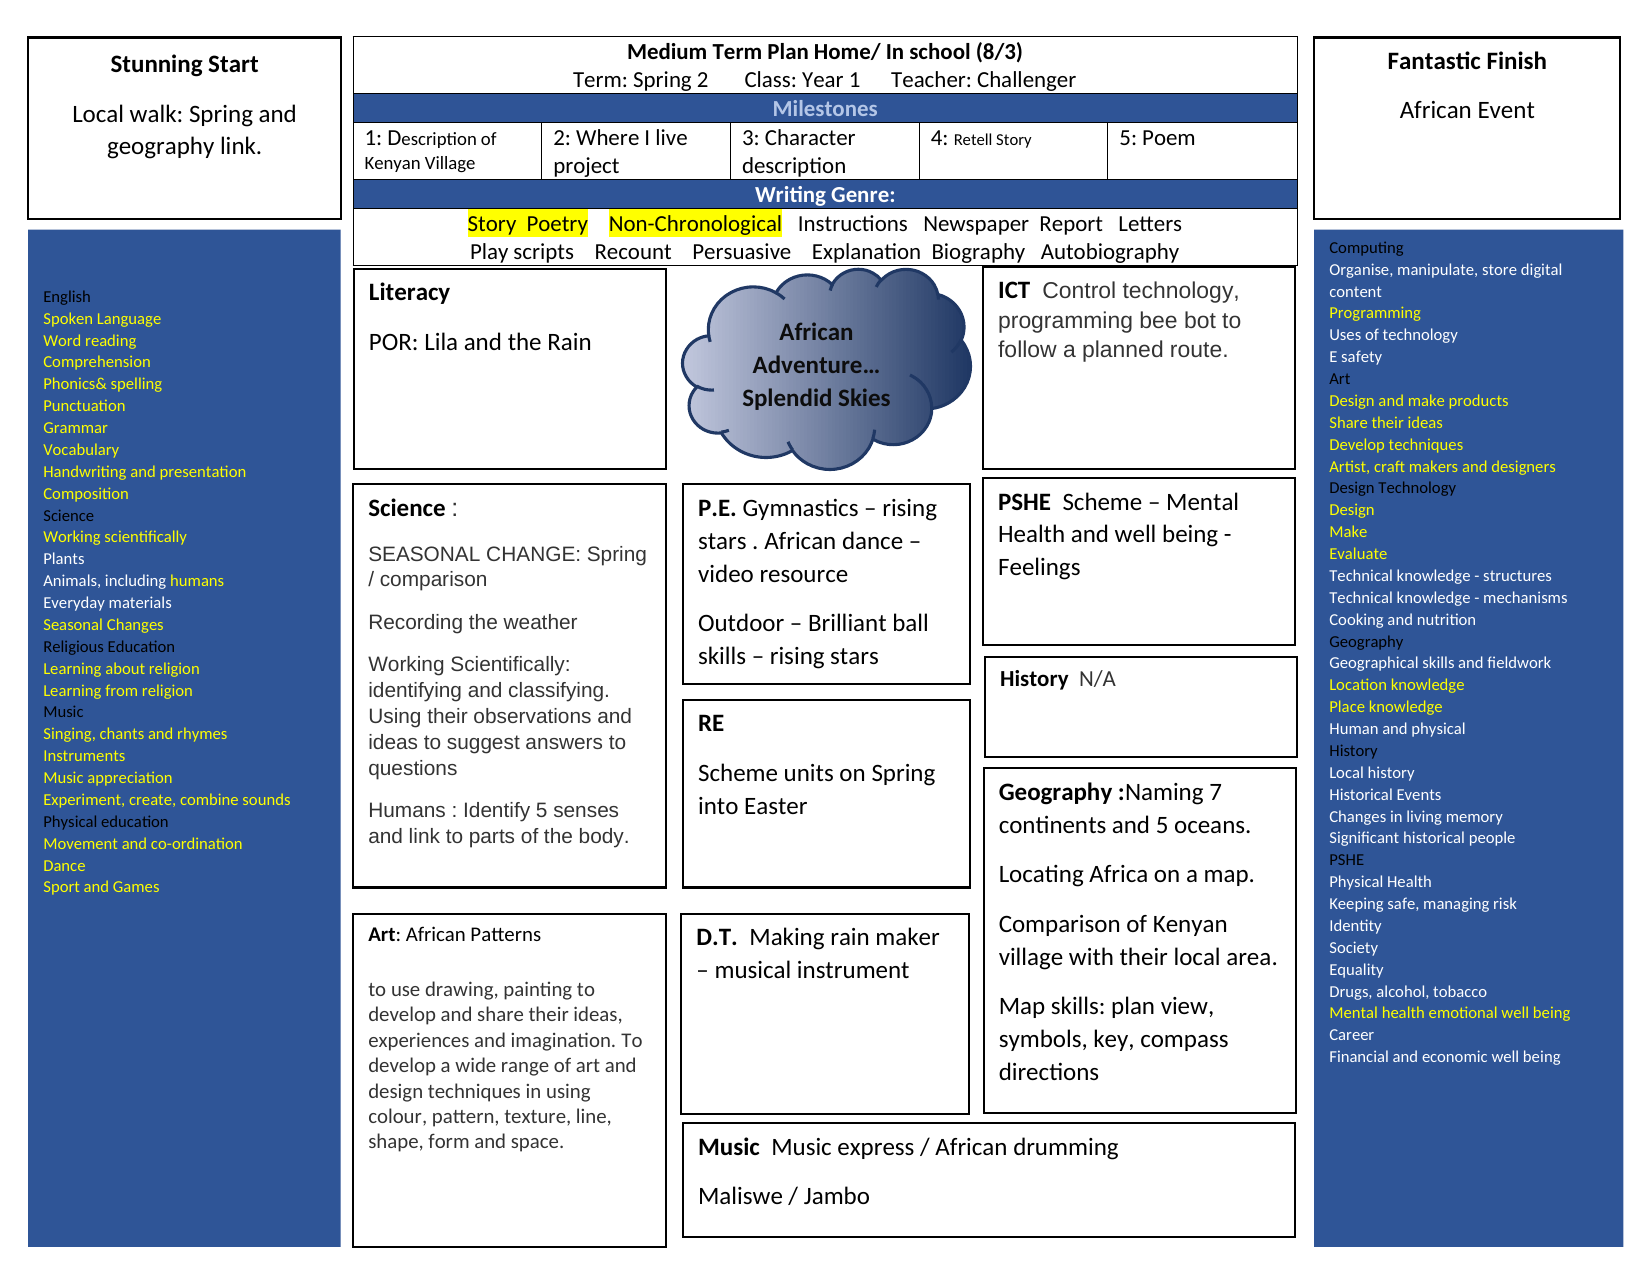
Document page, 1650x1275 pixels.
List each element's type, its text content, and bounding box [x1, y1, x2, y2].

table_cell 5: Poem [1108, 123, 1297, 179]
table_cell 4: Retell Story [920, 123, 1107, 179]
table_cell Writing Genre: [354, 180, 1297, 208]
table_cell 1: Description of Kenyan Village [354, 123, 541, 179]
table_cell Milestones [354, 94, 1297, 122]
table_cell Story Poetry Non-Chronological Instructions Newspaper Report Letters Play scripts Recount Persuasive Explanation Biography Autobiography [354, 209, 1297, 265]
table_header Medium Term Plan Home/ In school (8/3) Term: Spring 2 Class: Year 1 Teacher: Challenger [354, 37, 1297, 93]
table_cell 3: Character description [731, 123, 919, 179]
table_cell 2: Where I live project [542, 123, 730, 179]
